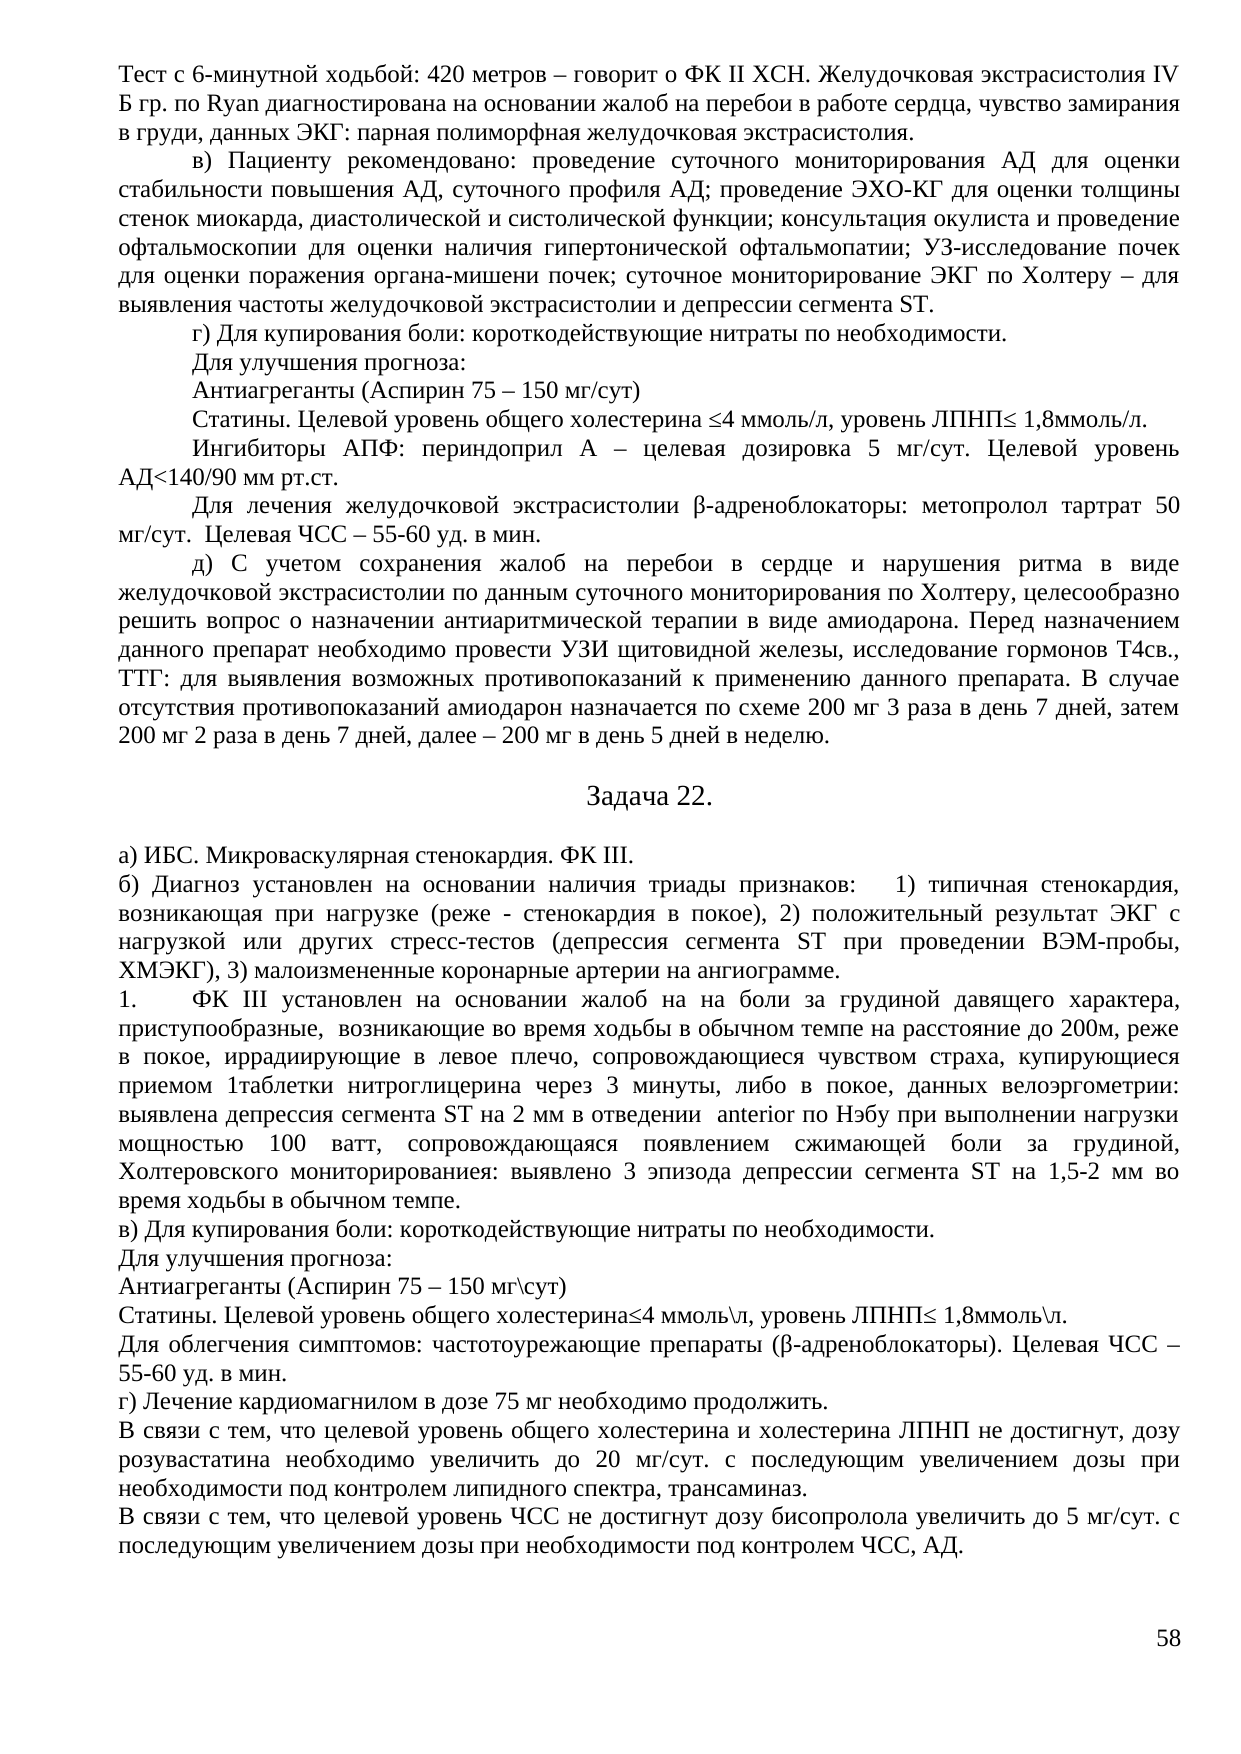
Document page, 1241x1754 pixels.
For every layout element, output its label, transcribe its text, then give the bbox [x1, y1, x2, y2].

text в) Пациенту рекомендовано: проведение суточного мониторирования АД для оценки стабильности повышения АД, суточного профиля АД; проведение ЭХО-КГ для оценки толщины стенок миокарда, диастолической и систолической функции; консультация окулиста и проведение офтальмоскопии для оценки наличия гипертонической офтальмопатии; УЗ-исследование почек для оценки поражения органа-мишени почек; суточное мониторирование ЭКГ по Холтеру – для выявления частоты желудочковой экстрасистолии и депрессии сегмента ST. [118, 145, 1181, 318]
text а) ИБС. Микроваскулярная стенокардия. ФК III. [118, 840, 1181, 869]
text 1. ФК III установлен на основании жалоб на на боли за грудиной давящего характера, приступообразные, возникающие во время ходьбы в обычном темпе на расстояние до 200м, реже в покое, иррадиирующие в левое плечо, сопровождающиеся чувством страха, купирующиеся приемом 1таблетки нитроглицерина через 3 минуты, либо в покое, данных велоэргометрии: выявлена депрессия сегмента ST на 2 мм в отведении anterior по Нэбу при выполнении нагрузки мощностью 100 ватт, сопровождающаяся появлением сжимающей боли за грудиной, Холтеровского мониторированиея: выявлено 3 эпизода депрессии сегмента ST на 1,5-2 мм во время ходьбы в обычном темпе. [118, 984, 1181, 1214]
text Для улучшения прогноза: [118, 1243, 1181, 1271]
text в) Для купирования боли: короткодействующие нитраты по необходимости. [118, 1214, 1181, 1243]
text Статины. Целевой уровень общего холестерина≤4 ммоль\л, уровень ЛПНП≤ 1,8ммоль\л. [118, 1300, 1181, 1329]
text В связи с тем, что целевой уровень общего холестерина и холестерина ЛПНП не достигнут, дозу розувастатина необходимо увеличить до 20 мг/сут. с последующим увеличением дозы при необходимости под контролем липидного спектра, трансаминаз. [118, 1415, 1181, 1501]
text Для лечения желудочковой экстрасистолии β-адреноблокаторы: метопролол тартрат 50 мг/сут. Целевая ЧСС – 55-60 уд. в мин. [118, 490, 1181, 548]
text г) Для купирования боли: короткодействующие нитраты по необходимости. [118, 318, 1181, 347]
text Антиагреганты (Аспирин 75 – 150 мг\сут) [118, 1271, 1181, 1300]
text Ингибиторы АПФ: периндоприл А – целевая дозировка 5 мг/сут. Целевой уровень АД<140/90 мм рт.ст. [118, 433, 1181, 490]
text г) Лечение кардиомагнилом в дозе 75 мг необходимо продолжить. [118, 1386, 1181, 1415]
text Задача 22. [118, 778, 1181, 811]
text б) Диагноз установлен на основании наличия триады признаков: 1) типичная стенокардия, возникающая при нагрузке (реже - стенокардия в покое), 2) положительный результат ЭКГ с нагрузкой или других стресс-тестов (депрессия сегмента ST при проведении ВЭМ-пробы, ХМЭКГ), 3) малоизмененные коронарные артерии на ангиограмме. [118, 869, 1181, 984]
text Антиагреганты (Аспирин 75 – 150 мг/сут) [118, 375, 1181, 404]
text В связи с тем, что целевой уровень ЧСС не достигнут дозу бисопролола увеличить до 5 мг/сут. с последующим увеличением дозы при необходимости под контролем ЧСС, АД. [118, 1501, 1181, 1559]
text Для улучшения прогноза: [118, 347, 1181, 375]
text Для облегчения симптомов: частотоурежающие препараты (β-адреноблокаторы). Целевая ЧСС – 55-60 уд. в мин. [118, 1329, 1181, 1386]
text Тест с 6-минутной ходьбой: 420 метров – говорит о ФК II ХСН. Желудочковая экстрасистолия IV Б гр. по Ryan диагностирована на основании жалоб на перебои в работе сердца, чувство замирания в груди, данных ЭКГ: парная полиморфная желудочковая экстрасистолия. [118, 59, 1181, 145]
text д) С учетом сохранения жалоб на перебои в сердце и нарушения ритма в виде желудочковой экстрасистолии по данным суточного мониторирования по Холтеру, целесообразно решить вопрос о назначении антиаритмической терапии в виде амиодарона. Перед назначением данного препарат необходимо провести УЗИ щитовидной железы, исследование гормонов Т4св., ТТГ: для выявления возможных противопоказаний к применению данного препарата. В случае отсутствия противопоказаний амиодарон назначается по схеме 200 мг 3 раза в день 7 дней, затем 200 мг 2 раза в день 7 дней, далее – 200 мг в день 5 дней в неделю. [118, 548, 1181, 749]
text Статины. Целевой уровень общего холестерина ≤4 ммоль/л, уровень ЛПНП≤ 1,8ммоль/л. [118, 404, 1181, 433]
